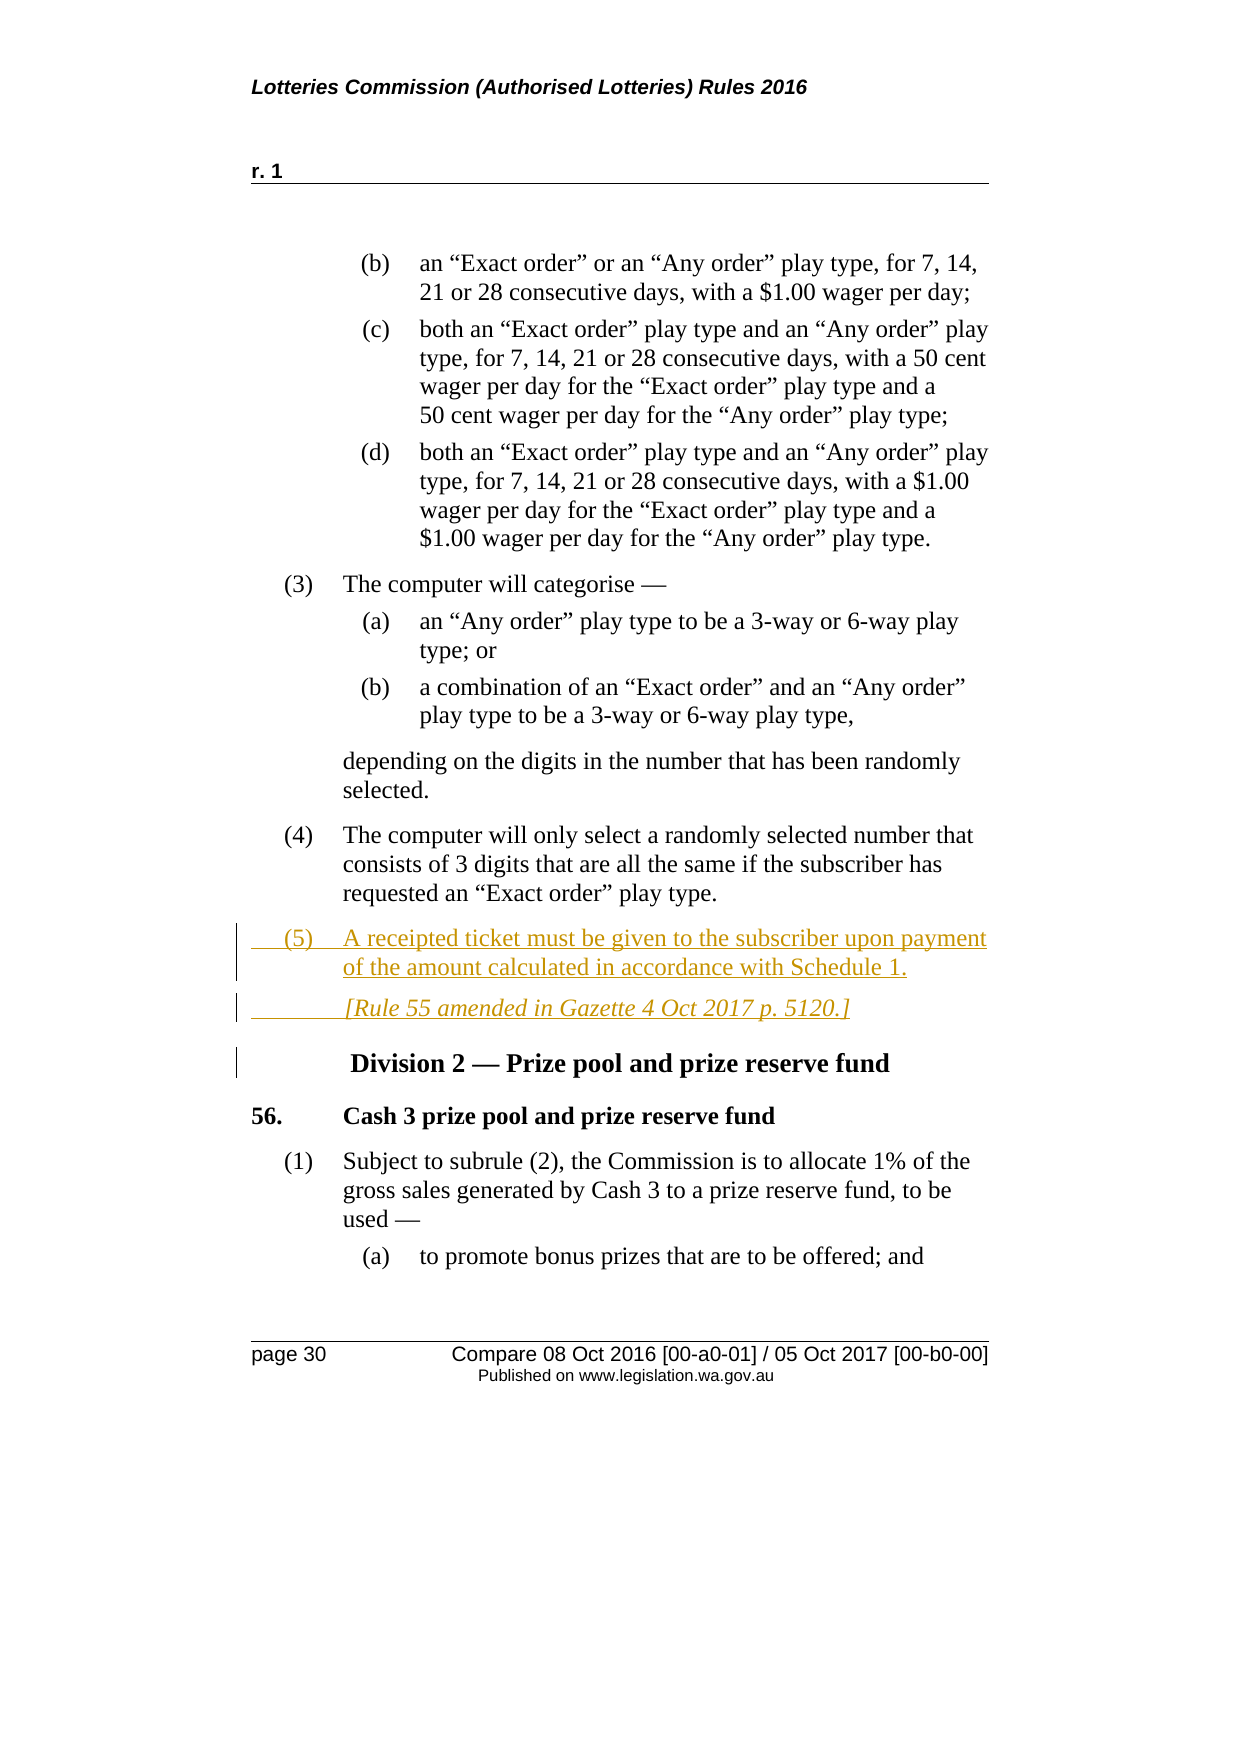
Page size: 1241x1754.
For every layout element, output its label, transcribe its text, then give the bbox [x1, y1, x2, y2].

text (4) The computer will only select a randomly selected number that consists of 3 digits that are all the same if the subscriber has requested an “Exact order” play type. [251, 820, 989, 906]
text depending on the digits in the number that has been randomly selected. [251, 746, 989, 803]
text (3) The computer will categorise — [251, 569, 989, 598]
text (a) to promote bonus prizes that are to be offered; and [251, 1241, 989, 1269]
text (a) an “Any order” play type to be a 3-way or 6-way play type; or [251, 606, 989, 663]
subtitle 56. Cash 3 prize pool and prize reserve fund [251, 1101, 989, 1129]
text (1) Subject to subrule (2), the Commission is to allocate 1% of the gross sales generated by Cash 3 to a prize reserve fund, to be used — [251, 1146, 989, 1232]
text (b) an “Exact order” or an “Any order” play type, for 7, 14, 21 or 28 consecutive days, with a $1.00 wager per day; [251, 248, 989, 306]
subtitle Division 2 — Prize pool and prize reserve fund [251, 1047, 989, 1078]
text (d) both an “Exact order” play type and an “Any order” play type, for 7, 14, 21 or 28 consecutive days, with a $1.00 wager per day for the “Exact order” play type and a $1.00 wager per day for the “Any order” play type. [251, 437, 989, 552]
text (c) both an “Exact order” play type and an “Any order” play type, for 7, 14, 21 or 28 consecutive days, with a 50 cent wager per day for the “Exact order” play type and a 50 cent wager per day for the “Any order” play type; [251, 314, 989, 429]
text (b) a combination of an “Exact order” and an “Any order” play type to be a 3-way or 6-way play type, [251, 672, 989, 729]
